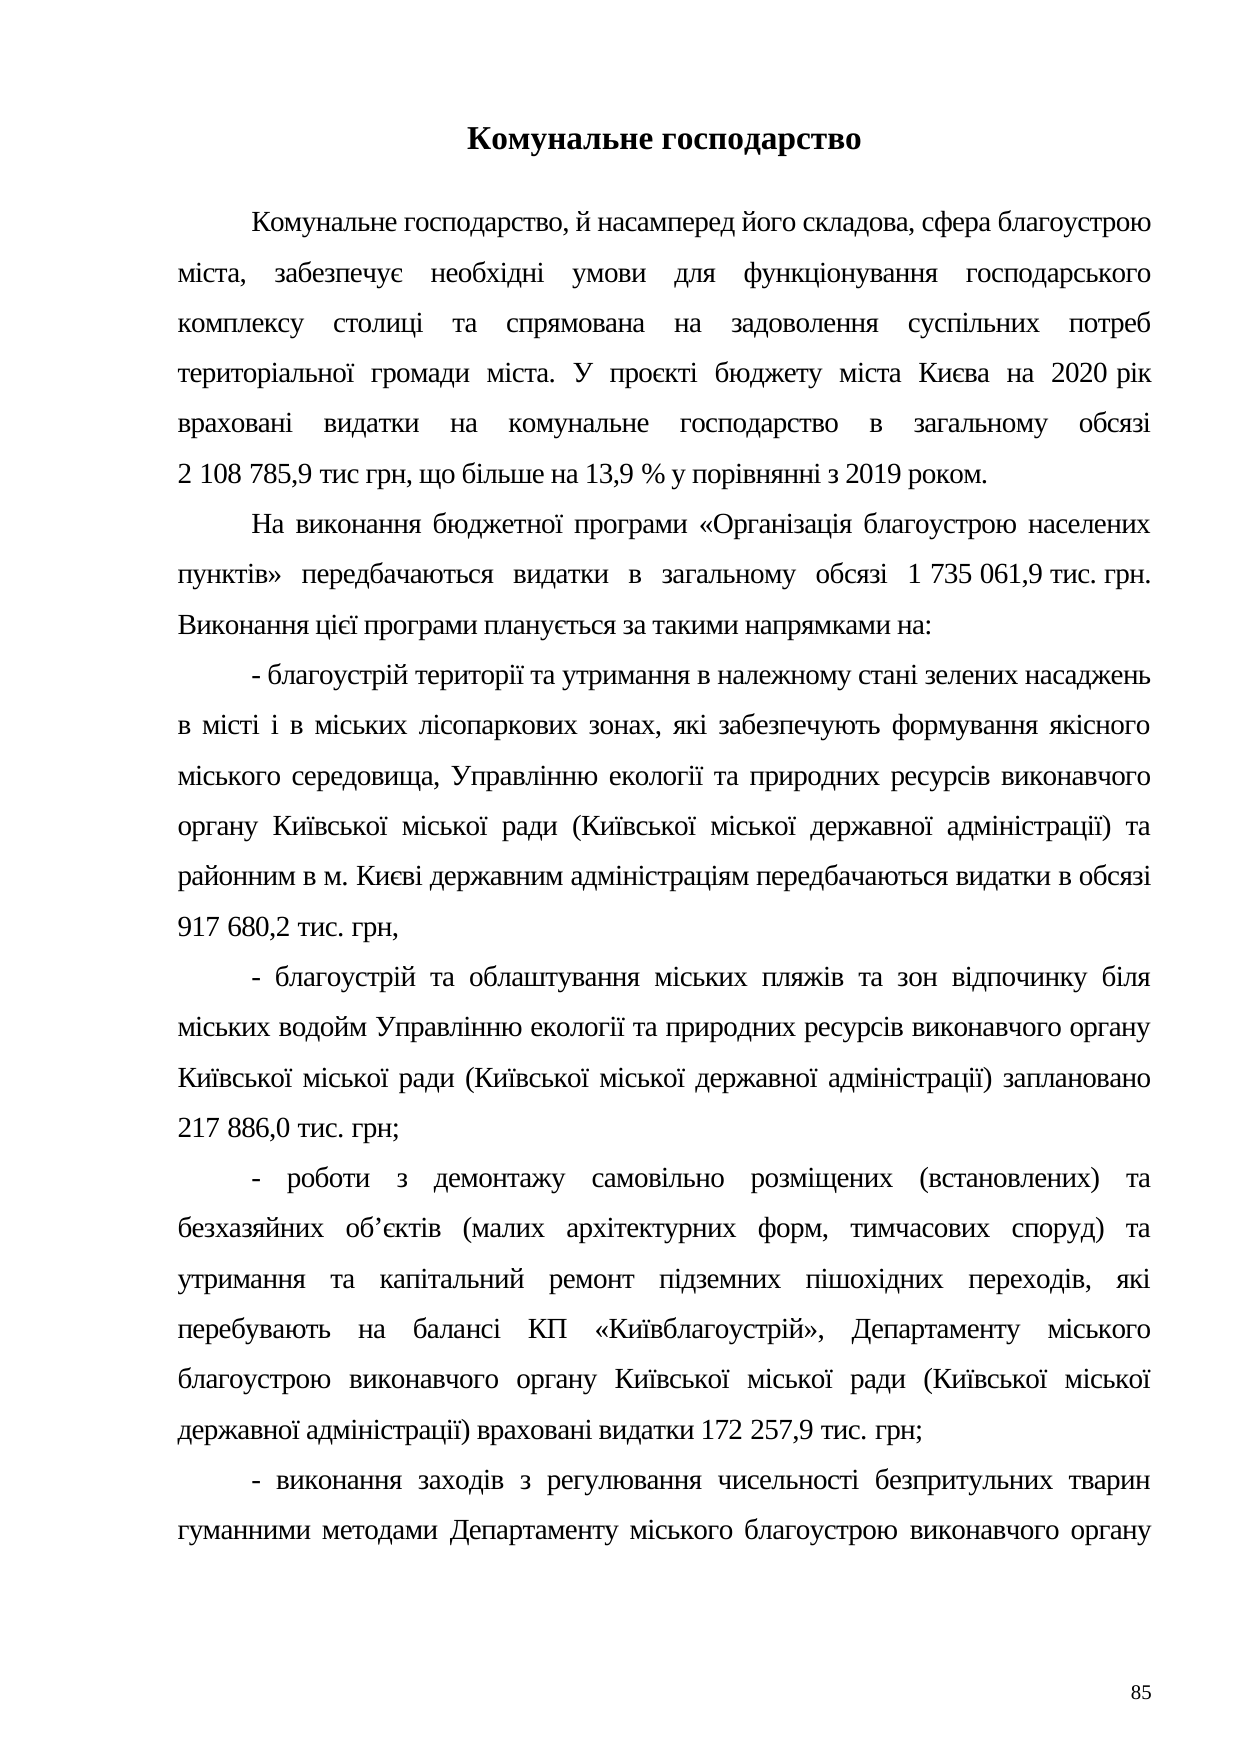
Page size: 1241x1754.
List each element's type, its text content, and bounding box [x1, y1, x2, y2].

text Комунальне господарство, й насамперед його складова, сфера благоустрою міста, забезпечує необхідні умови для функціонування господарського комплексу столиці та спрямована на задоволення суспільних потреб територіальної громади міста. У проєкті бюджету міста Києва на 2020 рік враховані видатки на комунальне господарство в загальному обсязі 2 108 785,9 тис грн, що більше на 13,9 % у порівнянні з 2019 роком. [177, 204, 1152, 489]
subtitle Комунальне господарство [177, 118, 1152, 156]
text - роботи з демонтажу самовільно розміщених (встановлених) та безхазяйних об’єктів (малих архітектурних форм, тимчасових споруд) та утримання та капітальний ремонт підземних пішохідних переходів, які перебувають на балансі КП «Київблагоустрій», Департаменту міського благоустрою виконавчого органу Київської міської ради (Київської міської державної адміністрації) враховані видатки 172 257,9 тис. грн; [177, 1160, 1152, 1445]
text - благоустрій території та утримання в належному стані зелених насаджень в місті і в міських лісопаркових зонах, які забезпечують формування якісного міського середовища, Управлінню екології та природних ресурсів виконавчого органу Київської міської ради (Київської міської державної адміністрації) та районним в м. Києві державним адміністраціям передбачаються видатки в обсязі 917 680,2 тис. грн, [177, 657, 1152, 942]
text На виконання бюджетної програми «Організація благоустрою населених пунктів» передбачаються видатки в загальному обсязі 1 735 061,9 тис. грн. Виконання цієї програми планується за такими напрямками на: [177, 506, 1152, 640]
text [177, 1462, 1152, 1546]
text - благоустрій та облаштування міських пляжів та зон відпочинку біля міських водойм Управлінню екології та природних ресурсів виконавчого органу Київської міської ради (Київської міської державної адміністрації) заплановано 217 886,0 тис. грн; [177, 959, 1152, 1143]
